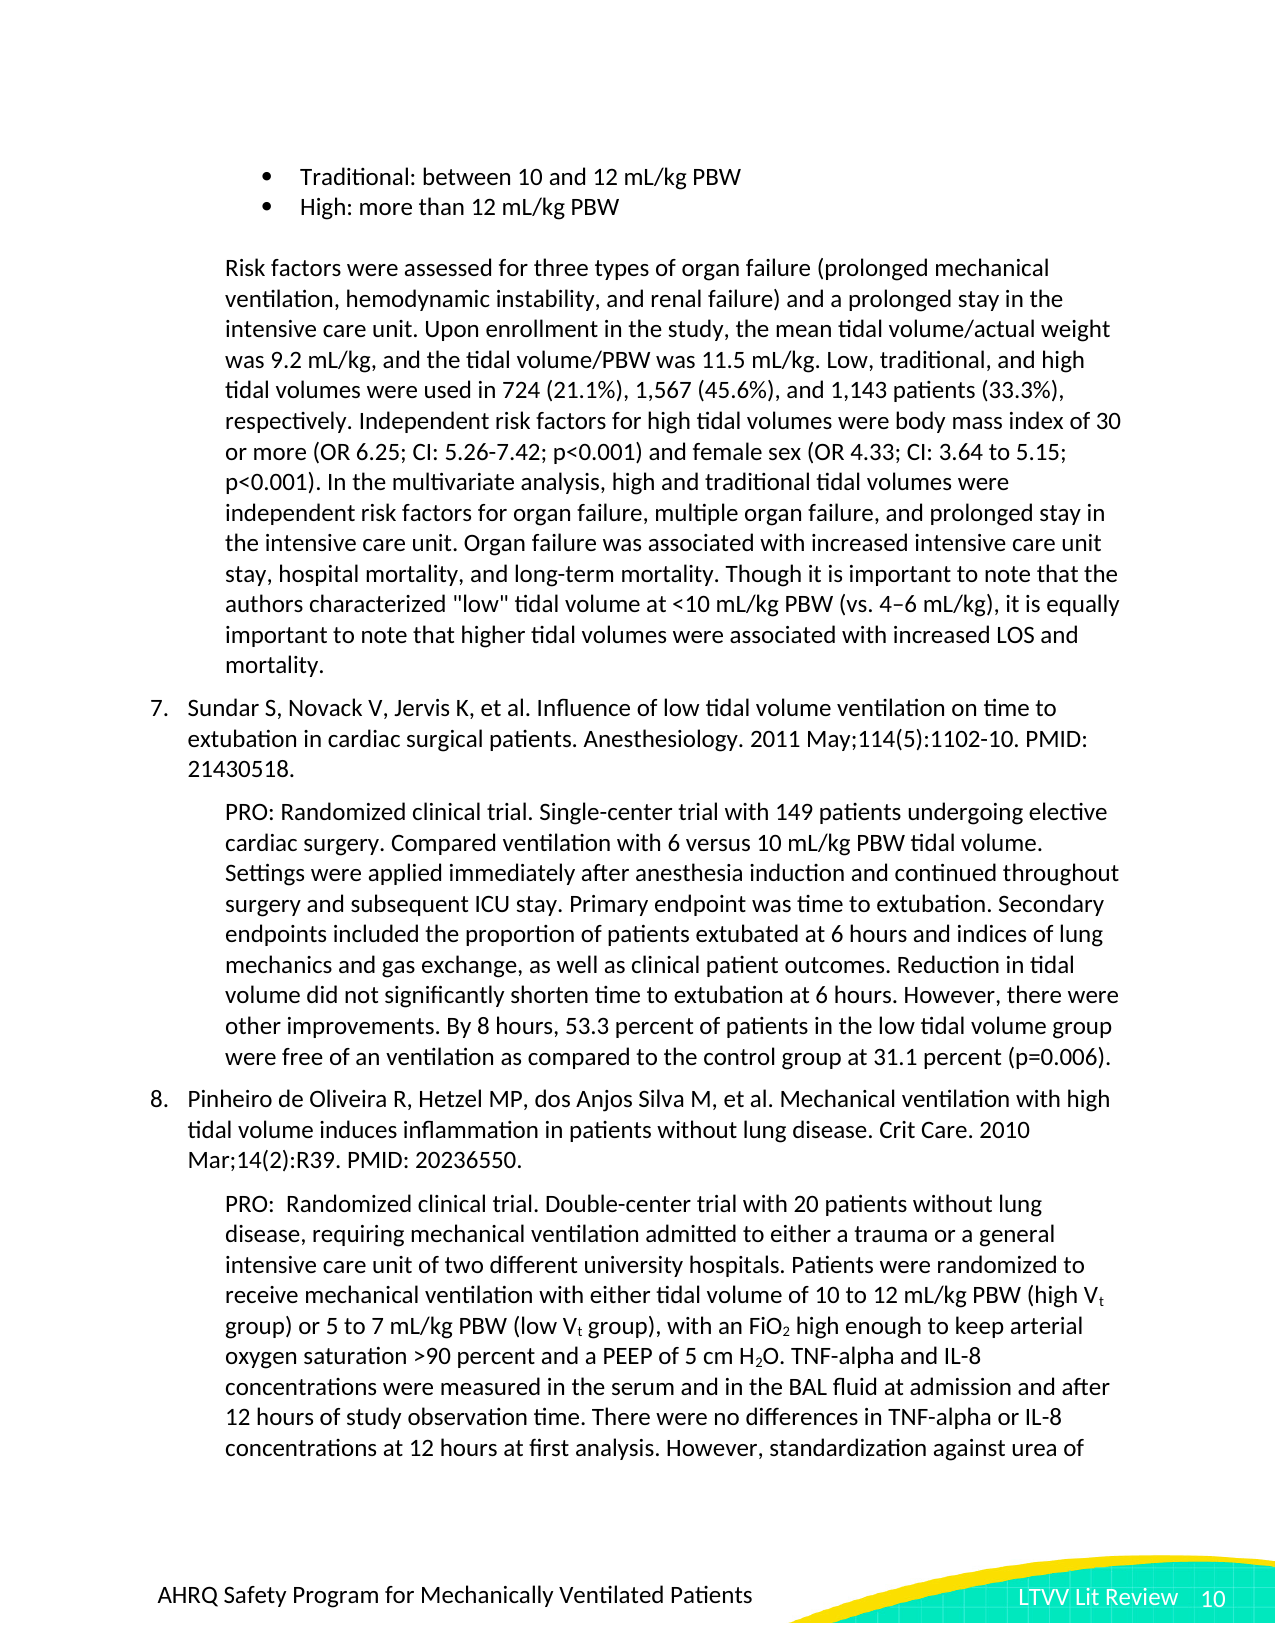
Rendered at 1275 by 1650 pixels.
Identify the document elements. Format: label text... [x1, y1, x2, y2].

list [225, 1188, 1125, 1462]
list Pinheiro de Oliveira R, Hetzel MP, dos Anjos Silva M, et al. Mechanical ventilation with high tidal volume induces inflammation in patients without lung disease. Crit Care. 2010 Mar;14(2):R39. PMID: 20236550. [150, 1084, 1125, 1175]
picture [0, 1546, 1275, 1623]
list Risk factors were assessed for three types of organ failure (prolonged mechanical ventilation, hemodynamic instability, and renal failure) and a prolonged stay in the intensive care unit. Upon enrollment in the study, the mean tidal volume/actual weight was 9.2 mL/kg, and the tidal volume/PBW was 11.5 mL/kg. Low, traditional, and high tidal volumes were used in 724 (21.1%), 1,567 (45.6%), and 1,143 patients (33.3%), respectively. Independent risk factors for high tidal volumes were body mass index of 30 or more (OR 6.25; CI: 5.26-7.42; p<0.001) and female sex (OR 4.33; CI: 3.64 to 5.15; p<0.001). In the multivariate analysis, high and traditional tidal volumes were independent risk factors for organ failure, multiple organ failure, and prolonged stay in the intensive care unit. Organ failure was associated with increased intensive care unit stay, hospital mortality, and long-term mortality. Though it is important to note that the authors characterized "low" tidal volume at <10 mL/kg PBW (vs. 4–6 mL/kg), it is equally important to note that higher tidal volumes were associated with increased LOS and mortality. [225, 253, 1125, 680]
text PRO: Randomized clinical trial. Single-center trial with 149 patients undergoing elective cardiac surgery. Compared ventilation with 6 versus 10 mL/kg PBW tidal volume. Settings were applied immediately after anesthesia induction and continued throughout surgery and subsequent ICU stay. Primary endpoint was time to extubation. Secondary endpoints included the proportion of patients extubated at 6 hours and indices of lung mechanics and gas exchange, as well as clinical patient outcomes. Reduction in tidal volume did not significantly shorten time to extubation at 6 hours. However, there were other improvements. By 8 hours, 53.3 percent of patients in the low tidal volume group were free of an ventilation as compared to the control group at 31.1 percent (p=0.006). [225, 796, 1125, 1071]
list High: more than 12 mL/kg PBW [262, 192, 1125, 222]
list Sundar S, Novack V, Jervis K, et al. Influence of low tidal volume ventilation on time to extubation in cardiac surgical patients. Anesthesiology. 2011 May;114(5):1102-10. PMID: 21430518. [150, 692, 1125, 784]
list Traditional: between 10 and 12 mL/kg PBW [262, 161, 1125, 192]
